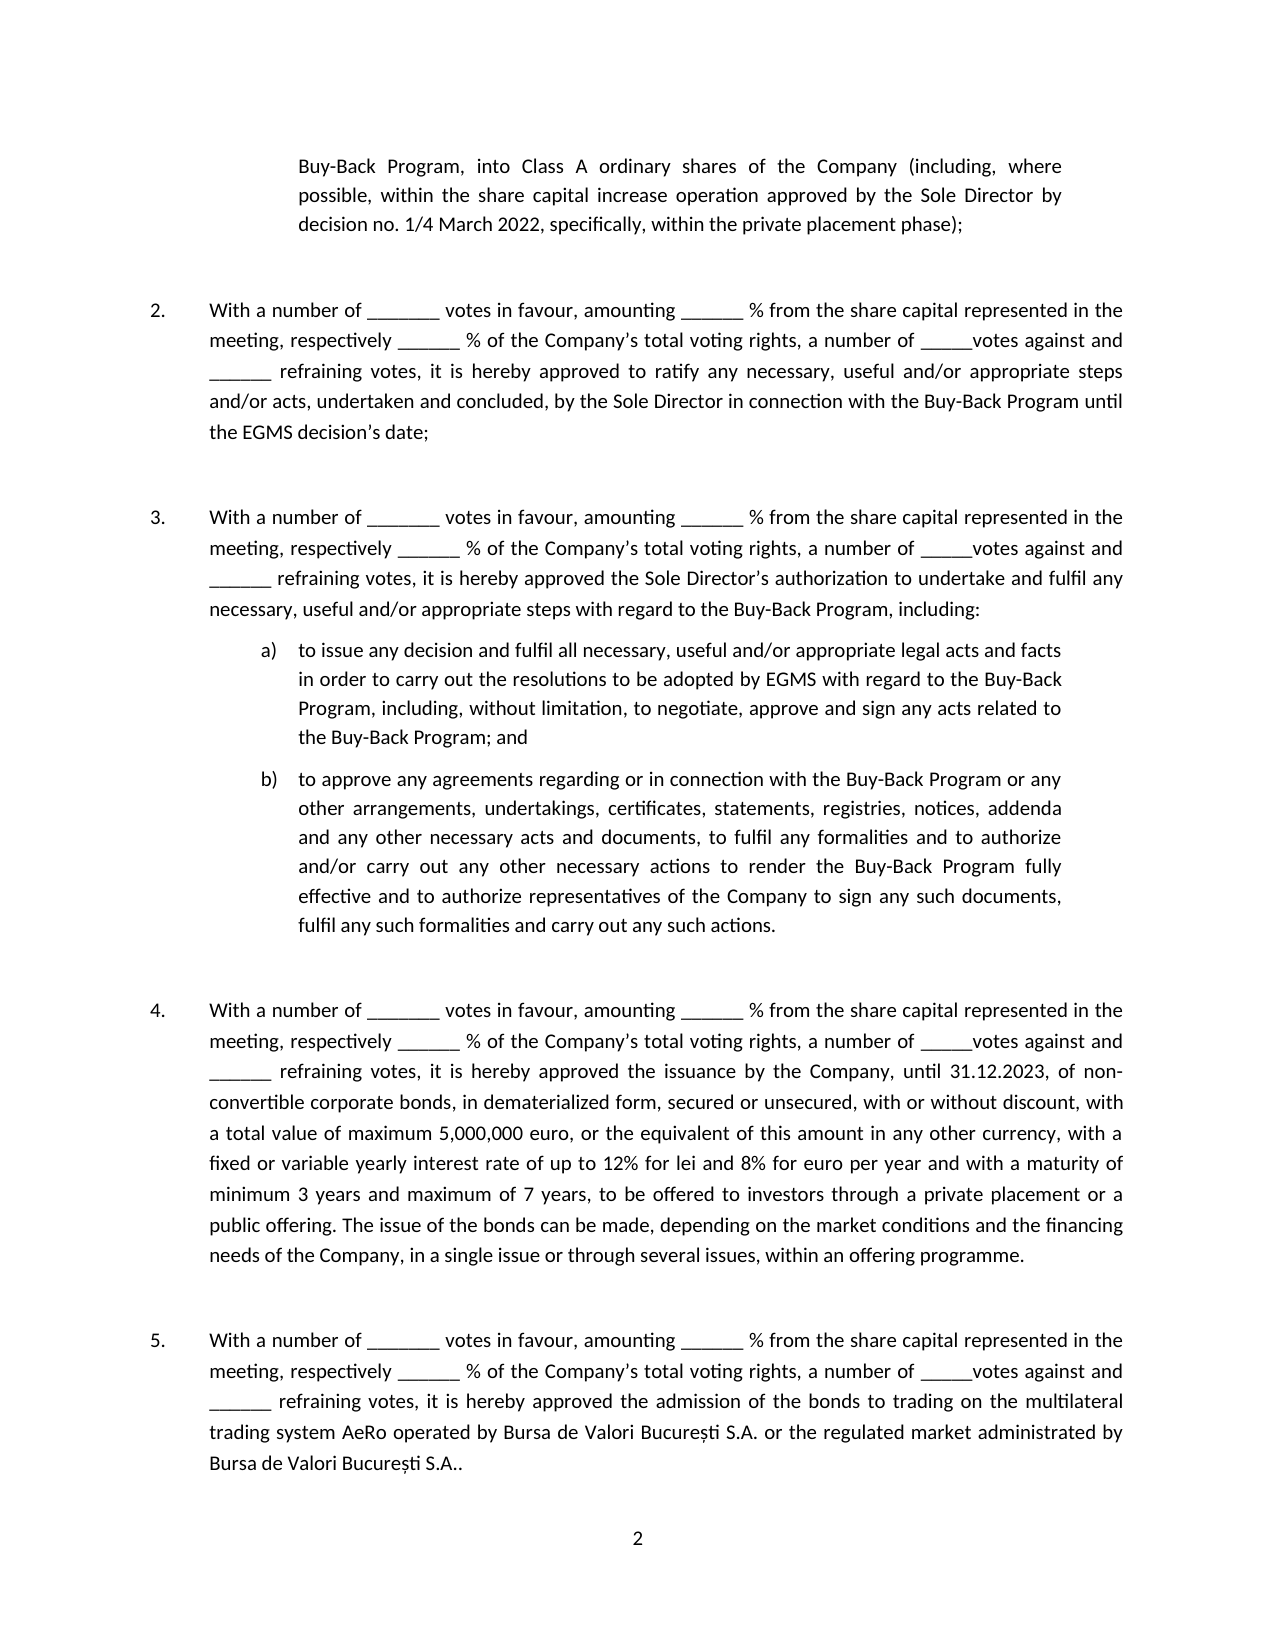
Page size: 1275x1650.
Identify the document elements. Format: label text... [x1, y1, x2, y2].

list With a number of _______ votes in favour, amounting ______ % from the share capital represented in the meeting, respectively ______ % of the Company’s total voting rights, a number of _____votes against and ______ refraining votes, it is hereby approved the Sole Director’s authorization to undertake and fulfil any necessary, useful and/or appropriate steps with regard to the Buy-Back Program, including: [150, 499, 1125, 621]
list With a number of _______ votes in favour, amounting ______ % from the share capital represented in the meeting, respectively ______ % of the Company’s total voting rights, a number of _____votes against and ______ refraining votes, it is hereby approved the issuance by the Company, until 31.12.2023, of non-convertible corporate bonds, in dematerialized form, secured or unsecured, with or without discount, with a total value of maximum 5,000,000 euro, or the equivalent of this amount in any other currency, with a fixed or variable yearly interest rate of up to 12% for lei and 8% for euro per year and with a maturity of minimum 3 years and maximum of 7 years, to be offered to investors through a private placement or a public offering. The issue of the bonds can be made, depending on the market conditions and the financing needs of the Company, in a single issue or through several issues, within an offering programme. [150, 992, 1125, 1268]
list With a number of _______ votes in favour, amounting ______ % from the share capital represented in the meeting, respectively ______ % of the Company’s total voting rights, a number of _____votes against and ______ refraining votes, it is hereby approved to ratify any necessary, useful and/or appropriate steps and/or acts, undertaken and concluded, by the Sole Director in connection with the Buy-Back Program until the EGMS decision’s date; [150, 292, 1125, 445]
list to approve any agreements regarding or in connection with the Buy-Back Program or any other arrangements, undertakings, certificates, statements, registries, notices, addenda and any other necessary acts and documents, to fulfil any formalities and to authorize and/or carry out any other necessary actions to render the Buy-Back Program fully effective and to authorize representatives of the Company to sign any such documents, fulfil any such formalities and carry out any such actions. [261, 763, 1063, 938]
list With a number of _______ votes in favour, amounting ______ % from the share capital represented in the meeting, respectively ______ % of the Company’s total voting rights, a number of _____votes against and ______ refraining votes, it is hereby approved the admission of the bonds to trading on the multilateral trading system AeRo operated by Bursa de Valori București S.A. or the regulated market administrated by Bursa de Valori București S.A.. [150, 1322, 1125, 1475]
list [261, 150, 1063, 237]
list to issue any decision and fulfil all necessary, useful and/or appropriate legal acts and facts in order to carry out the resolutions to be adopted by EGMS with regard to the Buy-Back Program, including, without limitation, to negotiate, approve and sign any acts related to the Buy-Back Program; and [261, 634, 1063, 751]
